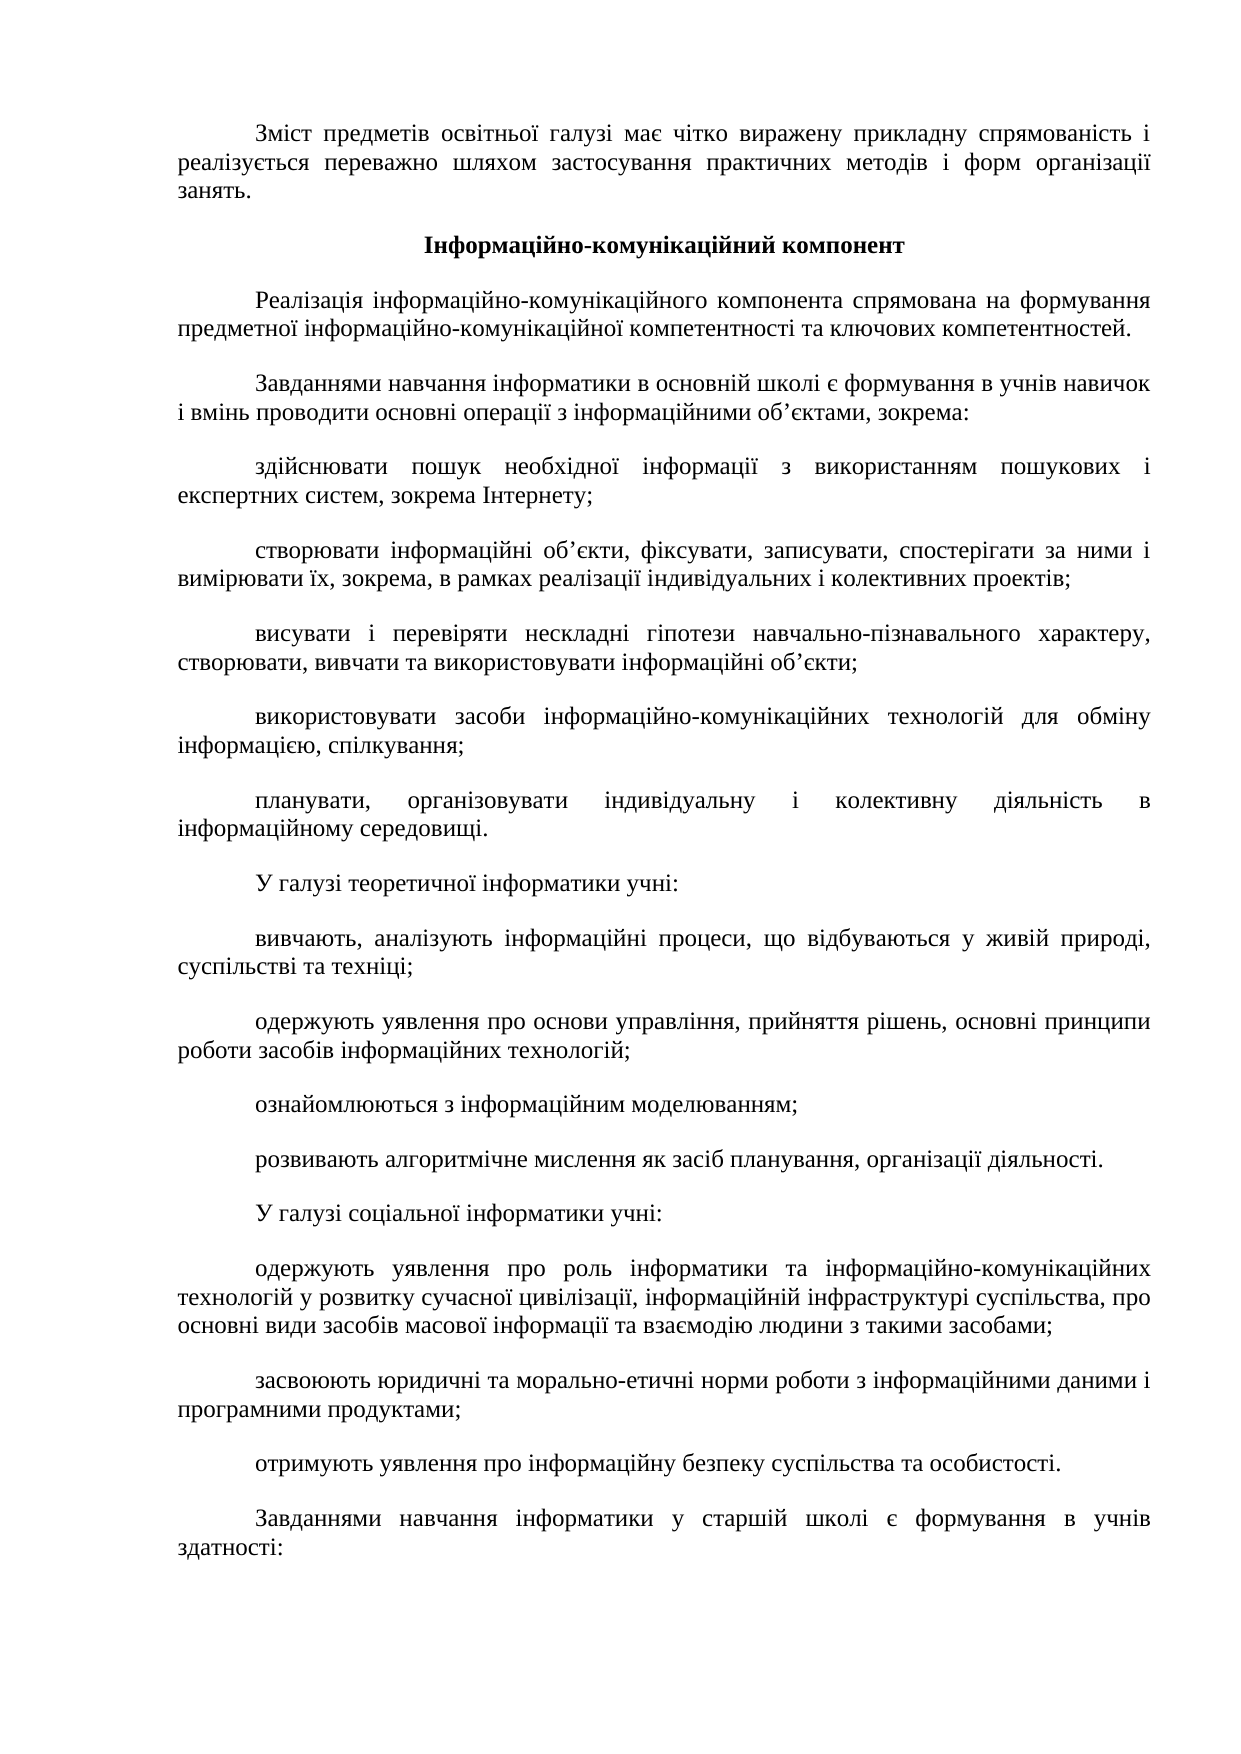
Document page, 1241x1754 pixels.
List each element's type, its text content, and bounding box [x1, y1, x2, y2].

text висувати і перевіряти нескладні гіпотези навчально-пізнавального характеру, створювати, вивчати та використовувати інформаційні об’єкти; [177, 618, 1152, 676]
text ознайомлюються з інформаційним моделюванням; [177, 1089, 1152, 1118]
text розвивають алгоритмічне мислення як засіб планування, організації діяльності. [177, 1144, 1152, 1173]
text Завданнями навчання інформатики в основній школі є формування в учнів навичок і вмінь проводити основні операції з інформаційними об’єктами, зокрема: [177, 368, 1152, 426]
text вивчають, аналізують інформаційні процеси, що відбуваються у живій природі, суспільстві та техніці; [177, 923, 1152, 980]
text У галузі соціальної інформатики учні: [177, 1198, 1152, 1227]
text Зміст предметів освітньої галузі має чітко виражену прикладну спрямованість і реалізується переважно шляхом застосування практичних методів і форм організації занять. [177, 118, 1152, 204]
text Реалізація інформаційно-комунікаційного компонента спрямована на формування предметної інформаційно-комунікаційної компетентності та ключових компетентностей. [177, 285, 1152, 342]
text планувати, організовувати індивідуальну і колективну діяльність в інформаційному середовищі. [177, 785, 1152, 842]
text Інформаційно-комунікаційний компонент [177, 230, 1152, 259]
text отримують уявлення про інформаційну безпеку суспільства та особистості. [177, 1448, 1152, 1477]
text створювати інформаційні об’єкти, фіксувати, записувати, спостерігати за ними і вимірювати їх, зокрема, в рамках реалізації індивідуальних і колективних проектів; [177, 535, 1152, 592]
text одержують уявлення про основи управління, прийняття рішень, основні принципи роботи засобів інформаційних технологій; [177, 1006, 1152, 1063]
text У галузі теоретичної інформатики учні: [177, 868, 1152, 897]
text використовувати засоби інформаційно-комунікаційних технологій для обміну інформацією, спілкування; [177, 701, 1152, 759]
text засвоюють юридичні та морально-етичні норми роботи з інформаційними даними і програмними продуктами; [177, 1365, 1152, 1423]
text здійснювати пошук необхідної інформації з використанням пошукових і експертних систем, зокрема Інтернету; [177, 451, 1152, 509]
text Завданнями навчання інформатики у старшій школі є формування в учнів здатності: [177, 1503, 1152, 1561]
text одержують уявлення про роль інформатики та інформаційно-комунікаційних технологій у розвитку сучасної цивілізації, інформаційній інфраструктурі суспільства, про основні види засобів масової інформації та взаємодію людини з такими засобами; [177, 1253, 1152, 1339]
